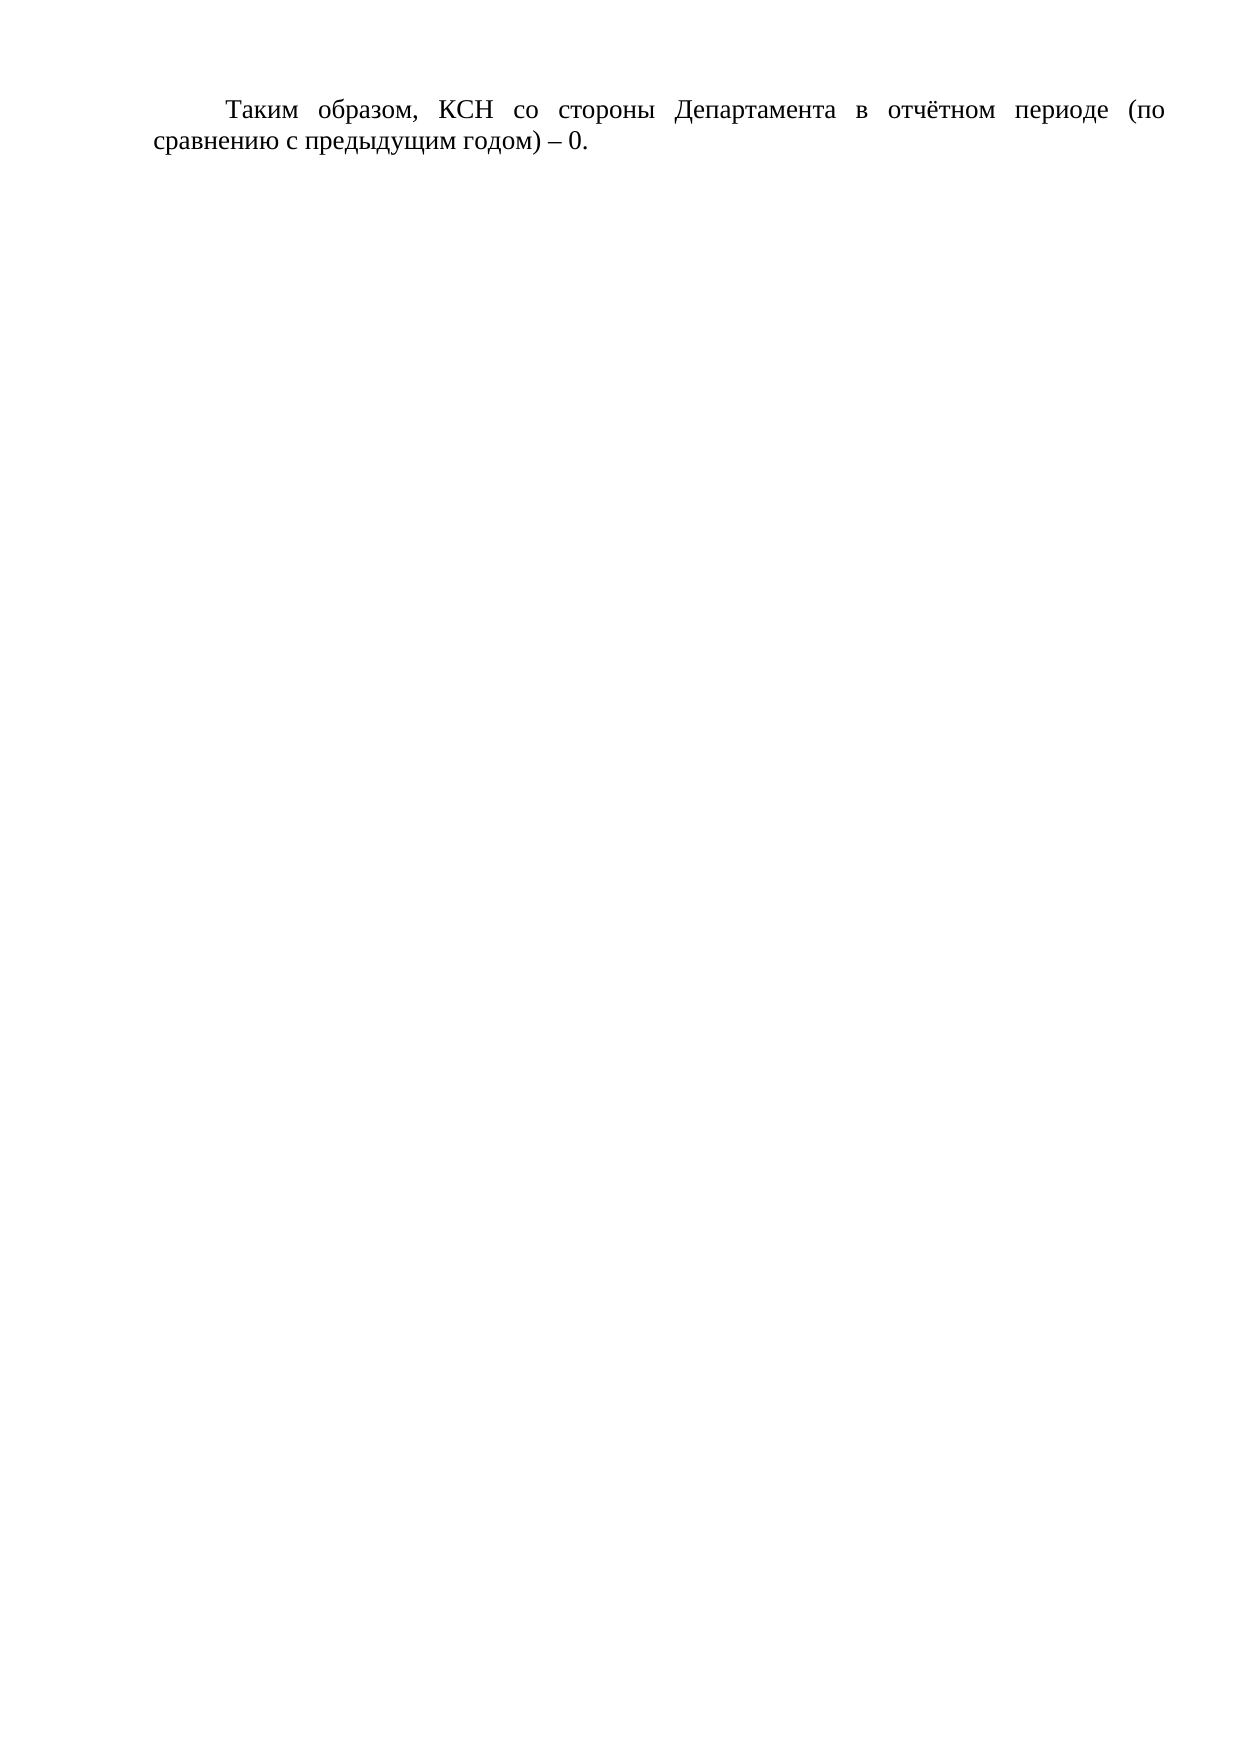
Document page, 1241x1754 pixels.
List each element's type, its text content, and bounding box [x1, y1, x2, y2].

text Таким образом, КСН со стороны Департамента в отчётном периоде (по сравнению с предыдущим годом) – 0. [153, 93, 1167, 155]
